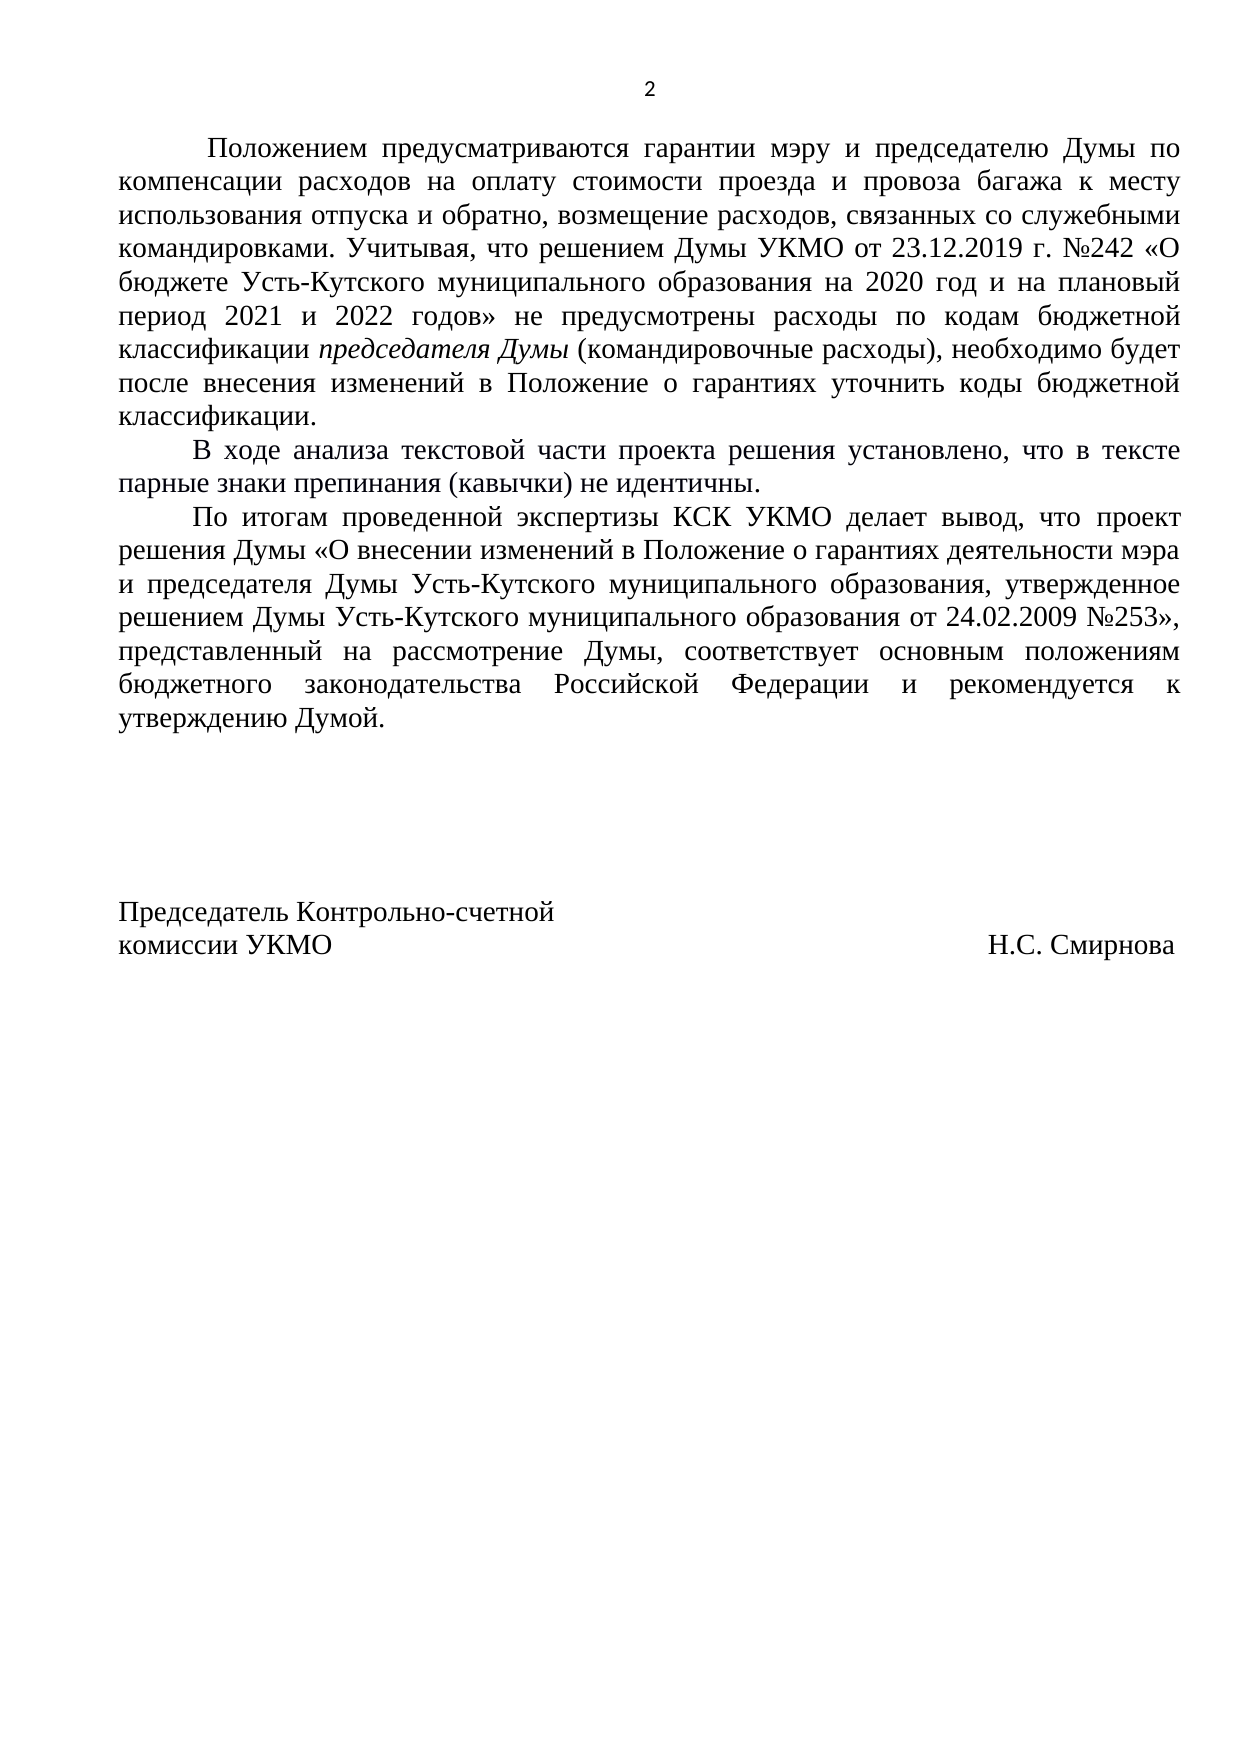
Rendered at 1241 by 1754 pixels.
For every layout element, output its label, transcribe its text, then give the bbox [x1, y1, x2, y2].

text В ходе анализа текстовой части проекта решения установлено, что в тексте парные знаки препинания (кавычки) не идентичны. [118, 432, 1181, 499]
text Положением предусматриваются гарантии мэру и председателю Думы по компенсации расходов на оплату стоимости проезда и провоза багажа к месту использования отпуска и обратно, возмещение расходов, связанных со служебными командировками. Учитывая, что решением Думы УКМО от 23.12.2019 г. №242 «О бюджете Усть-Кутского муниципального образования на 2020 год и на плановый период 2021 и 2022 годов» не предусмотрены расходы по кодам бюджетной классификации председателя Думы (командировочные расходы), необходимо будет после внесения изменений в Положение о гарантиях уточнить коды бюджетной классификации. [118, 130, 1181, 432]
text Председатель Контрольно-счетной [118, 894, 1181, 927]
text комиссии УКМО Н.С. Смирнова [118, 927, 1181, 961]
text По итогам проведенной экспертизы КСК УКМО делает вывод, что проект решения Думы «О внесении изменений в Положение о гарантиях деятельности мэра и председателя Думы Усть-Кутского муниципального образования, утвержденное решением Думы Усть-Кутского муниципального образования от 24.02.2009 №253», представленный на рассмотрение Думы, соответствует основным положениям бюджетного законодательства Российской Федерации и рекомендуется к утверждению Думой. [118, 499, 1181, 734]
